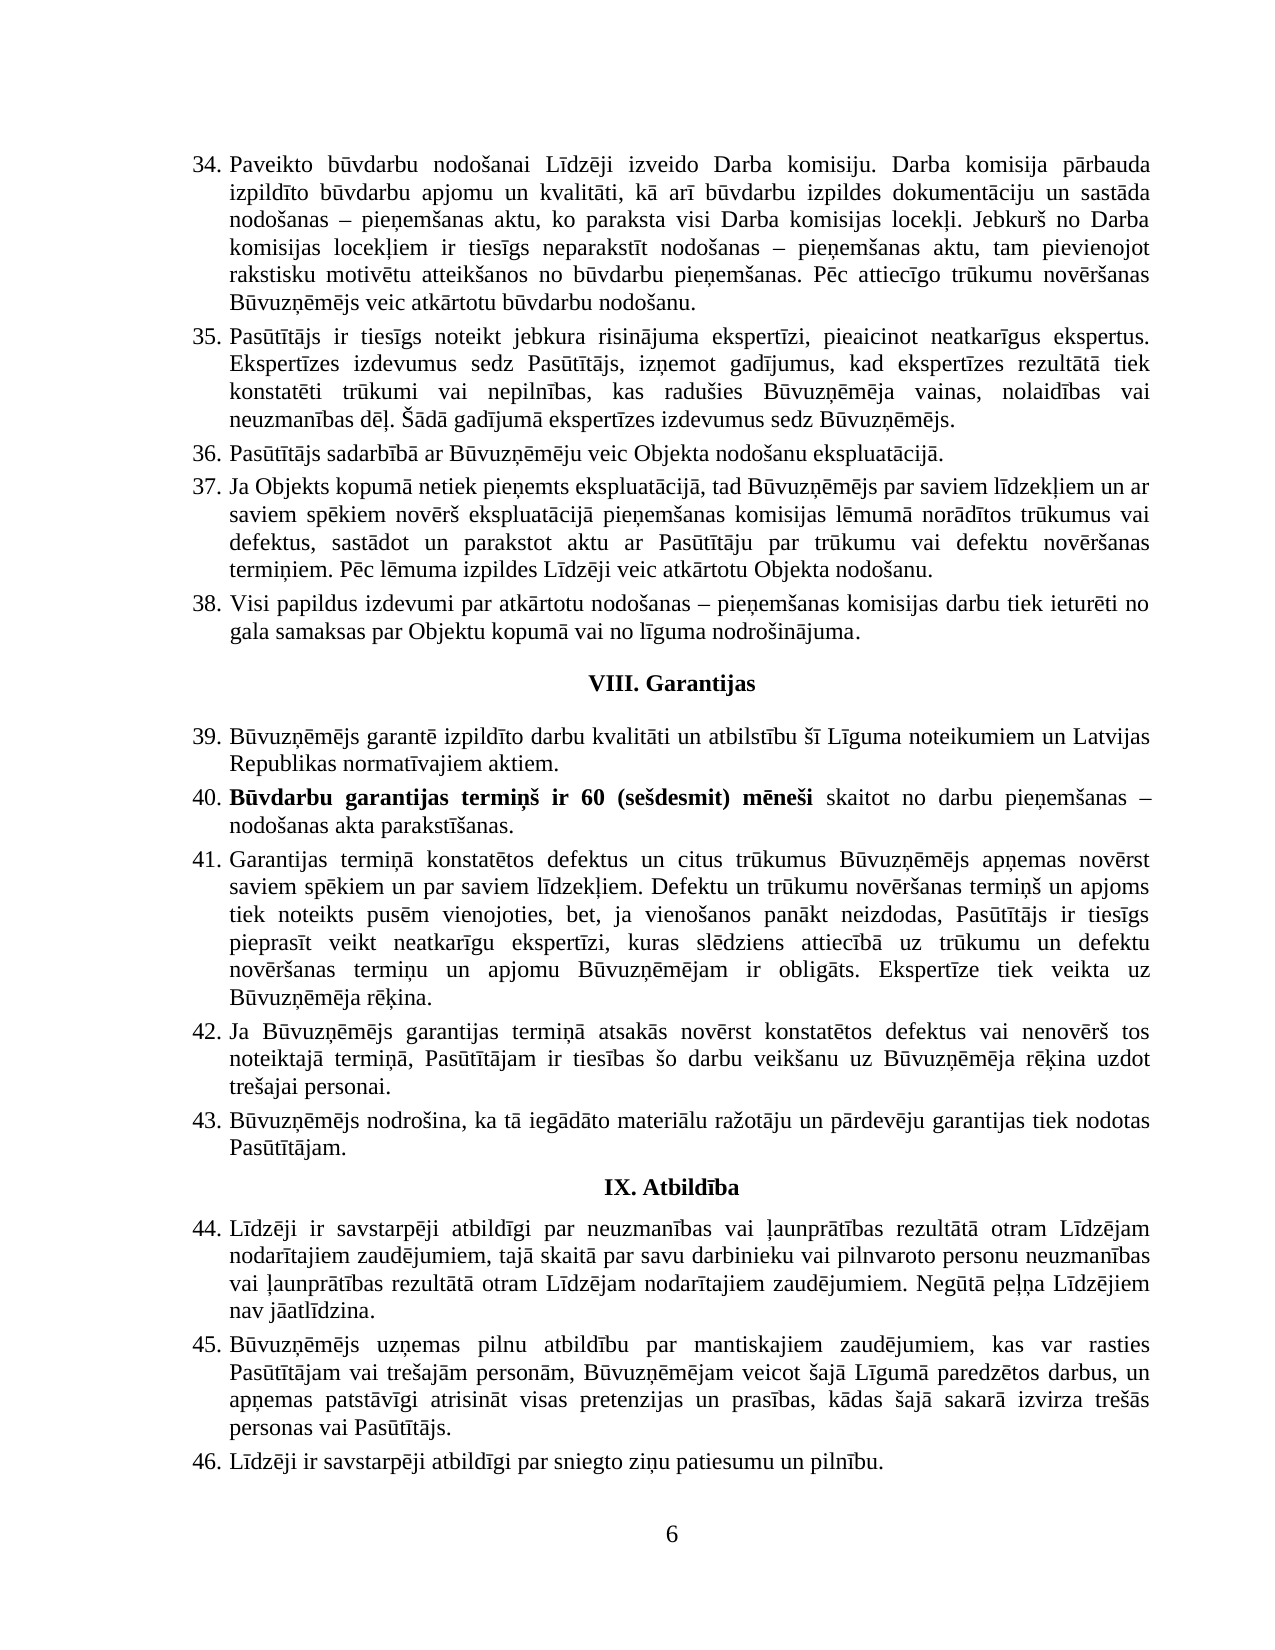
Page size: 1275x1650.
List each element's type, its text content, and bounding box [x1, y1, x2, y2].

list Būvuzņēmējs uzņemas pilnu atbildību par mantiskajiem zaudējumiem, kas var rasties Pasūtītājam vai trešajām personām, Būvuzņēmējam veicot šajā Līgumā paredzētos darbus, un apņemas patstāvīgi atrisināt visas pretenzijas un prasības, kādas šajā sakarā izvirza trešās personas vai Pasūtītājs. [192, 1330, 1152, 1441]
list Pasūtītājs ir tiesīgs noteikt jebkura risinājuma ekspertīzi, pieaicinot neatkarīgus ekspertus. Ekspertīzes izdevumus sedz Pasūtītājs, izņemot gadījumus, kad ekspertīzes rezultātā tiek konstatēti trūkumi vai nepilnības, kas radušies Būvuzņēmēja vainas, nolaidības vai neuzmanības dēļ. Šādā gadījumā ekspertīzes izdevumus sedz Būvuzņēmējs. [192, 322, 1152, 432]
list Ja Būvuzņēmējs garantijas termiņā atsakās novērst konstatētos defektus vai nenovērš tos noteiktajā termiņā, Pasūtītājam ir tiesības šo darbu veikšanu uz Būvuzņēmēja rēķina uzdot trešajai personai. [192, 1017, 1152, 1099]
list Ja Objekts kopumā netiek pieņemts ekspluatācijā, tad Būvuzņēmējs par saviem līdzekļiem un ar saviem spēkiem novērš ekspluatācijā pieņemšanas komisijas lēmumā norādītos trūkumus vai defektus, sastādot un parakstot aktu ar Pasūtītāju par trūkumu vai defektu novēršanas termiņiem. Pēc lēmuma izpildes Līdzēji veic atkārtotu Objekta nodošanu. [192, 472, 1152, 583]
list Garantijas termiņā konstatētos defektus un citus trūkumus Būvuzņēmējs apņemas novērst saviem spēkiem un par saviem līdzekļiem. Defektu un trūkumu novēršanas termiņš un apjoms tiek noteikts pusēm vienojoties, bet, ja vienošanos panākt neizdodas, Pasūtītājs ir tiesīgs pieprasīt veikt neatkarīgu ekspertīzi, kuras slēdziens attiecībā uz trūkumu un defektu novēršanas termiņu un apjomu Būvuzņēmējam ir obligāts. Ekspertīze tiek veikta uz Būvuzņēmēja rēķina. [192, 845, 1152, 1010]
text VIII. Garantijas [192, 669, 1152, 697]
list Paveikto būvdarbu nodošanai Līdzēji izveido Darba komisiju. Darba komisija pārbauda izpildīto būvdarbu apjomu un kvalitāti, kā arī būvdarbu izpildes dokumentāciju un sastāda nodošanas – pieņemšanas aktu, ko paraksta visi Darba komisijas locekļi. Jebkurš no Darba komisijas locekļiem ir tiesīgs neparakstīt nodošanas – pieņemšanas aktu, tam pievienojot rakstisku motivētu atteikšanos no būvdarbu pieņemšanas. Pēc attiecīgo trūkumu novēršanas Būvuzņēmējs veic atkārtotu būvdarbu nodošanu. [192, 150, 1152, 316]
list Līdzēji ir savstarpēji atbildīgi par sniegto ziņu patiesumu un pilnību. [192, 1447, 1152, 1474]
list Līdzēji ir savstarpēji atbildīgi par neuzmanības vai ļaunprātības rezultātā otram Līdzējam nodarītajiem zaudējumiem, tajā skaitā par savu darbinieku vai pilnvaroto personu neuzmanības vai ļaunprātības rezultātā otram Līdzējam nodarītajiem zaudējumiem. Negūtā peļņa Līdzējiem nav jāatlīdzina. [192, 1213, 1152, 1324]
list Būvuzņēmējs garantē izpildīto darbu kvalitāti un atbilstību šī Līguma noteikumiem un Latvijas Republikas normatīvajiem aktiem. [192, 722, 1152, 777]
list Būvdarbu garantijas termiņš ir 60 (sešdesmit) mēneši skaitot no darbu pieņemšanas – nodošanas akta parakstīšanas. [192, 783, 1152, 838]
list Būvuzņēmējs nodrošina, ka tā iegādāto materiālu ražotāju un pārdevēju garantijas tiek nodotas Pasūtītājam. [192, 1106, 1152, 1161]
text IX. Atbildība [192, 1173, 1152, 1201]
list Visi papildus izdevumi par atkārtotu nodošanas – pieņemšanas komisijas darbu tiek ieturēti no gala samaksas par Objektu kopumā vai no līguma nodrošinājuma. [192, 589, 1152, 644]
list Pasūtītājs sadarbībā ar Būvuzņēmēju veic Objekta nodošanu ekspluatācijā. [192, 438, 1152, 466]
